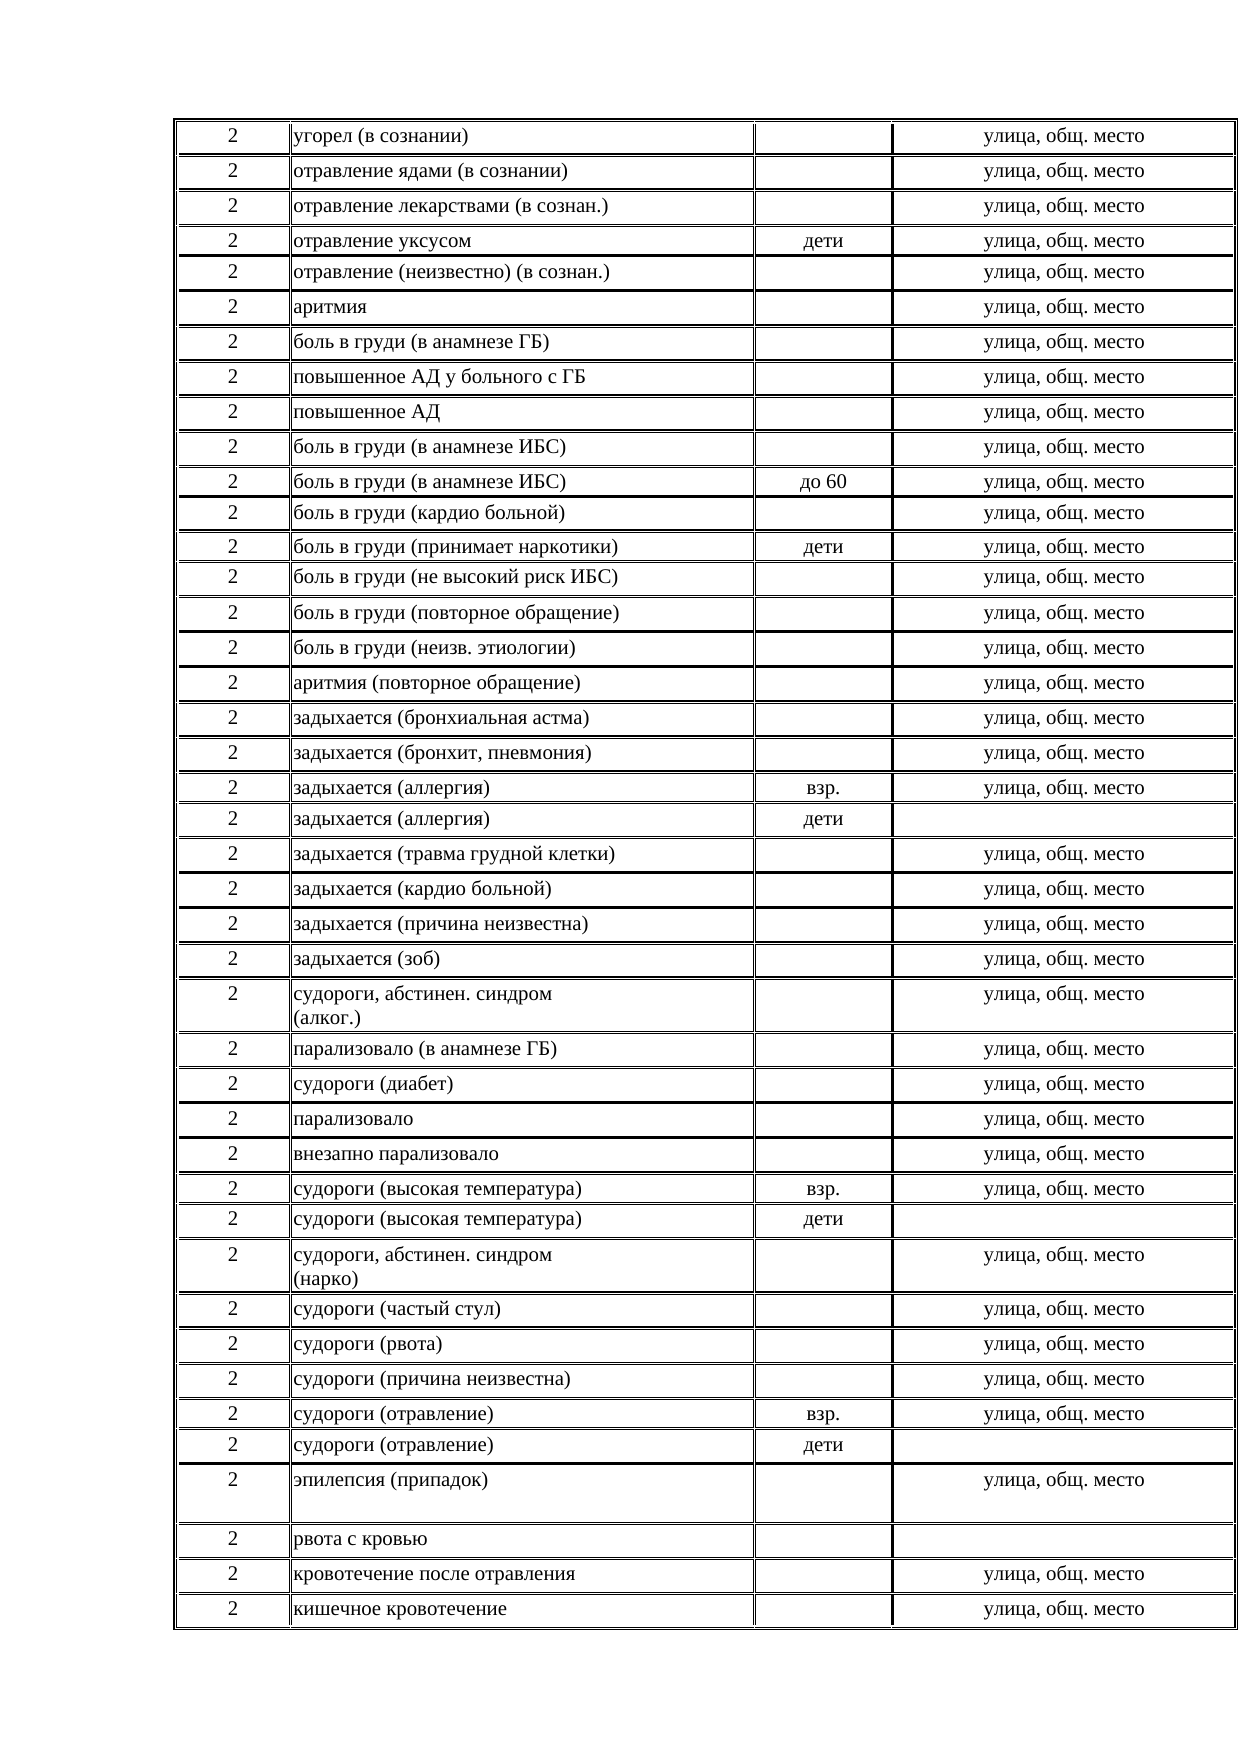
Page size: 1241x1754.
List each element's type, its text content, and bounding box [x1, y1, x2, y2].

table_cell боль в груди (неизв. этиологии) [292, 633, 753, 665]
table_cell 2 [177, 1136, 289, 1171]
table_cell 2 [177, 665, 289, 700]
table_cell улица, общ. место [894, 1556, 1235, 1592]
table_cell 2 [175, 1427, 291, 1462]
table_cell [756, 292, 891, 324]
table_cell [756, 1365, 891, 1396]
table_cell [756, 1139, 891, 1171]
table_cell 2 [177, 906, 289, 941]
table_cell 2 [177, 1556, 289, 1592]
table_cell 2 [175, 801, 291, 836]
table_cell [756, 1465, 891, 1521]
table_cell [756, 563, 891, 595]
table_cell отравление (неизвестно) (в сознан.) [292, 257, 753, 289]
table_cell 2 [175, 560, 291, 595]
table_cell 2 [177, 700, 289, 735]
table_cell улица, общ. место [894, 289, 1234, 324]
table_cell взр. [756, 1175, 891, 1202]
table_cell боль в груди (в анамнезе ИБС) [292, 433, 753, 464]
table_cell взр. [756, 1400, 891, 1427]
table_cell [756, 398, 891, 429]
table_cell дети [756, 1205, 891, 1237]
table_cell судороги, абстинен. синдром (алког.) [292, 980, 753, 1031]
table_cell взр. [756, 774, 891, 801]
table_cell 2 [177, 770, 289, 801]
table_cell [756, 433, 891, 464]
table_cell задыхается (аллергия) [292, 774, 753, 801]
table_cell 2 [177, 1171, 289, 1202]
table_cell 2 [177, 1521, 289, 1556]
table_cell боль в груди (принимает наркотики) [292, 533, 753, 560]
table_cell задыхается (травма грудной клетки) [292, 839, 753, 871]
table_cell [892, 1427, 1236, 1462]
table_cell 2 [177, 1462, 289, 1521]
table_cell улица, общ. место [894, 630, 1234, 665]
table_cell [756, 1295, 891, 1326]
table_cell улица, общ. место [894, 394, 1235, 429]
table_cell улица, общ. место [892, 1066, 1236, 1101]
table_cell улица, общ. место [894, 1326, 1235, 1361]
table_cell 2 [177, 735, 289, 770]
table_cell дети [756, 804, 891, 836]
table_cell [756, 257, 891, 289]
table_cell [756, 739, 891, 770]
table_cell кишечное кровотечение [291, 1595, 754, 1627]
table_cell 2 [177, 976, 289, 1031]
table_cell улица, общ. место [894, 665, 1234, 700]
table_cell 2 [177, 1101, 289, 1136]
table_cell судороги, абстинен. синдром (нарко) [292, 1240, 753, 1291]
table_cell 2 [177, 1361, 289, 1396]
table_cell [756, 704, 891, 735]
table_cell 2 [177, 1396, 289, 1427]
table_cell [756, 192, 891, 223]
table_cell улица, общ. место [892, 595, 1236, 630]
table_cell 2 [175, 1031, 291, 1066]
table_cell улица, общ. место [894, 1361, 1235, 1396]
table_cell задыхается (бронхиальная астма) [292, 704, 753, 735]
table_cell 2 [177, 153, 289, 188]
table_cell [755, 1595, 892, 1627]
table_cell улица, общ. место [894, 906, 1234, 941]
table_cell [755, 120, 892, 153]
table_cell 2 [175, 836, 291, 871]
table_cell дети [756, 1430, 891, 1462]
table_cell [756, 909, 891, 941]
table_cell рвота с кровью [292, 1525, 753, 1556]
table_cell 2 [177, 289, 289, 324]
table_cell задыхается (причина неизвестна) [292, 909, 753, 941]
table_cell судороги (диабет) [292, 1069, 753, 1101]
table_cell улица, общ. место [894, 529, 1235, 560]
table_cell судороги (высокая температура) [292, 1175, 753, 1202]
table_cell отравление лекарствами (в сознан.) [292, 192, 753, 223]
table_cell улица, общ. место [894, 976, 1235, 1031]
table_cell улица, общ. место [894, 495, 1234, 529]
table_cell [756, 363, 891, 394]
table_cell [892, 1202, 1236, 1237]
table_cell улица, общ. место [894, 770, 1235, 801]
table_cell 2 [175, 1592, 291, 1627]
table_cell 2 [177, 224, 289, 254]
table_cell отравление ядами (в сознании) [292, 157, 753, 188]
table_cell [756, 1560, 891, 1592]
table_cell улица, общ. место [894, 153, 1235, 188]
table_cell улица, общ. место [894, 429, 1235, 464]
table_cell [756, 498, 891, 529]
table_cell 2 [177, 254, 289, 289]
table_cell улица, общ. место [894, 941, 1235, 976]
table_cell улица, общ. место [892, 1031, 1236, 1066]
table_cell 2 [177, 529, 289, 560]
table_cell судороги (рвота) [292, 1330, 753, 1361]
table_cell судороги (частый стул) [292, 1295, 753, 1326]
table_cell 2 [177, 394, 289, 429]
table_cell [756, 1525, 891, 1556]
table_cell [894, 1521, 1235, 1556]
table_cell боль в груди (в анамнезе ГБ) [292, 328, 753, 359]
table_cell парализовало (в анамнезе ГБ) [292, 1034, 753, 1066]
table_cell улица, общ. место [894, 254, 1234, 289]
table_cell 2 [175, 1202, 291, 1237]
table_cell 2 [177, 429, 289, 464]
table_cell задыхается (зоб) [292, 945, 753, 976]
table_cell улица, общ. место [894, 871, 1234, 906]
table_cell [756, 945, 891, 976]
table_cell улица, общ. место [892, 560, 1236, 595]
table_cell боль в груди (в анамнезе ИБС) [292, 468, 753, 495]
table_cell 2 [177, 941, 289, 976]
table_cell улица, общ. место [892, 1592, 1236, 1627]
table_cell улица, общ. место [894, 1136, 1234, 1171]
table_cell [756, 328, 891, 359]
table_cell [756, 633, 891, 665]
table_cell боль в груди (кардио больной) [292, 498, 753, 529]
table_cell улица, общ. место [894, 1101, 1234, 1136]
table_cell [756, 1104, 891, 1136]
table_cell [756, 1330, 891, 1361]
table_cell дети [756, 227, 891, 254]
table_cell 2 [177, 1326, 289, 1361]
table_cell улица, общ. место [894, 1291, 1235, 1326]
table_cell аритмия [292, 292, 753, 324]
table_cell задыхается (кардио больной) [292, 874, 753, 906]
table_cell судороги (высокая температура) [292, 1205, 753, 1237]
table_cell [756, 839, 891, 871]
table_cell кровотечение после отравления [292, 1560, 753, 1592]
table_cell парализовало [292, 1104, 753, 1136]
table_cell 2 [175, 1066, 291, 1101]
table_cell улица, общ. место [894, 359, 1235, 394]
table_cell [756, 1034, 891, 1066]
table_cell судороги (отравление) [292, 1400, 753, 1427]
table_cell аритмия (повторное обращение) [292, 668, 753, 700]
table_cell 2 [177, 122, 291, 153]
table_cell улица, общ. место [894, 324, 1235, 359]
table_cell 2 [175, 1237, 291, 1291]
table_cell [892, 801, 1236, 836]
table_cell улица, общ. место [892, 122, 1234, 153]
table_cell [756, 1240, 891, 1291]
table_cell 2 [175, 595, 291, 630]
table_cell задыхается (аллергия) [292, 804, 753, 836]
table_cell улица, общ. место [894, 735, 1235, 770]
table_cell повышенное АД [292, 398, 753, 429]
table_cell повышенное АД у больного с ГБ [292, 363, 753, 394]
table_cell боль в груди (не высокий риск ИБС) [292, 563, 753, 595]
table_cell [756, 1069, 891, 1101]
table_cell эпилепсия (припадок) [292, 1465, 753, 1521]
table_cell улица, общ. место [894, 1462, 1234, 1521]
table_cell 2 [177, 465, 289, 495]
table_cell улица, общ. место [894, 700, 1235, 735]
table_cell судороги (причина неизвестна) [292, 1365, 753, 1396]
table_cell улица, общ. место [892, 836, 1236, 871]
table_cell улица, общ. место [892, 1237, 1236, 1291]
table_cell [756, 980, 891, 1031]
table_cell улица, общ. место [894, 188, 1235, 223]
table_cell до 60 [756, 468, 891, 495]
table_cell улица, общ. место [894, 1396, 1235, 1427]
table_cell улица, общ. место [894, 224, 1235, 254]
table_cell угорел (в сознании) [291, 122, 754, 153]
table_cell 2 [177, 871, 289, 906]
table_cell внезапно парализовало [292, 1139, 753, 1171]
table_cell дети [756, 533, 891, 560]
table_cell [756, 668, 891, 700]
table_cell [756, 157, 891, 188]
table_cell улица, общ. место [894, 1171, 1235, 1202]
table_cell [756, 598, 891, 630]
table_cell улица, общ. место [894, 465, 1235, 495]
table_cell 2 [177, 1291, 289, 1326]
table_cell задыхается (бронхит, пневмония) [292, 739, 753, 770]
table_cell 2 [177, 188, 289, 223]
table_cell [756, 874, 891, 906]
table_cell 2 [177, 630, 289, 665]
table_cell судороги (отравление) [292, 1430, 753, 1462]
table_cell 2 [177, 324, 289, 359]
table_cell 2 [177, 495, 289, 529]
table_cell боль в груди (повторное обращение) [292, 598, 753, 630]
table_cell отравление уксусом [292, 227, 753, 254]
table_cell 2 [177, 359, 289, 394]
